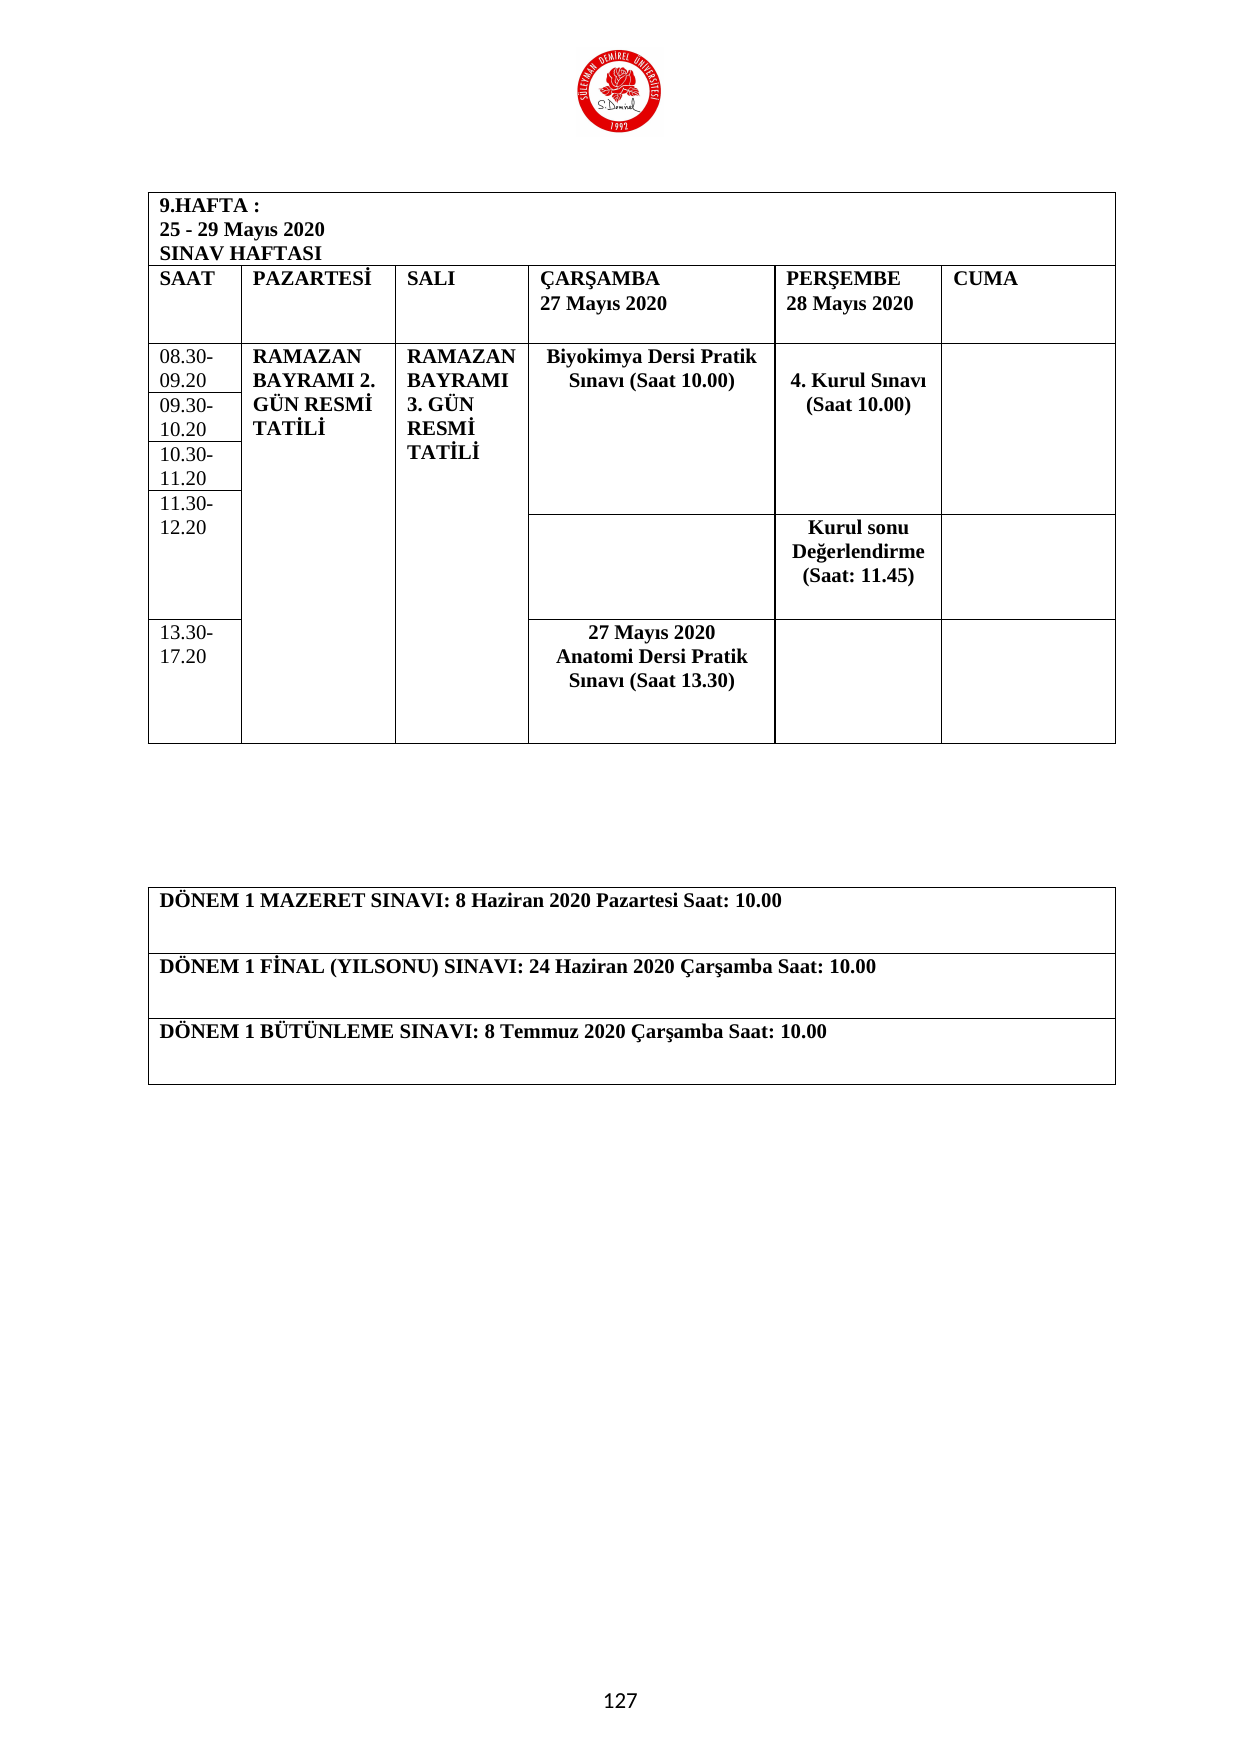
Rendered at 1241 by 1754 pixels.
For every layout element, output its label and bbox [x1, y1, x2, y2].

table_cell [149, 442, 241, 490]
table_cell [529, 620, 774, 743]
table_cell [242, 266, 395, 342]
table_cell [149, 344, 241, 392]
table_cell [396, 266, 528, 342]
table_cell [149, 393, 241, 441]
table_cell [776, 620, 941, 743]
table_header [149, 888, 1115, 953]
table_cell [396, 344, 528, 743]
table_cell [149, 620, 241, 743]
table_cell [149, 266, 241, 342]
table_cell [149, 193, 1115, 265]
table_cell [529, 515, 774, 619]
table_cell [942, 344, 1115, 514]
picture [576, 47, 664, 137]
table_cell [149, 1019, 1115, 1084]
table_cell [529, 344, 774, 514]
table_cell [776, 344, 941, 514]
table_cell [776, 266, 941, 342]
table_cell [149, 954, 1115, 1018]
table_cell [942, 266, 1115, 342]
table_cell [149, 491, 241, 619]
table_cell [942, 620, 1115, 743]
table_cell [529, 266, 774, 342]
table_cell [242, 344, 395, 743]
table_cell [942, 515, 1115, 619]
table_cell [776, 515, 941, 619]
